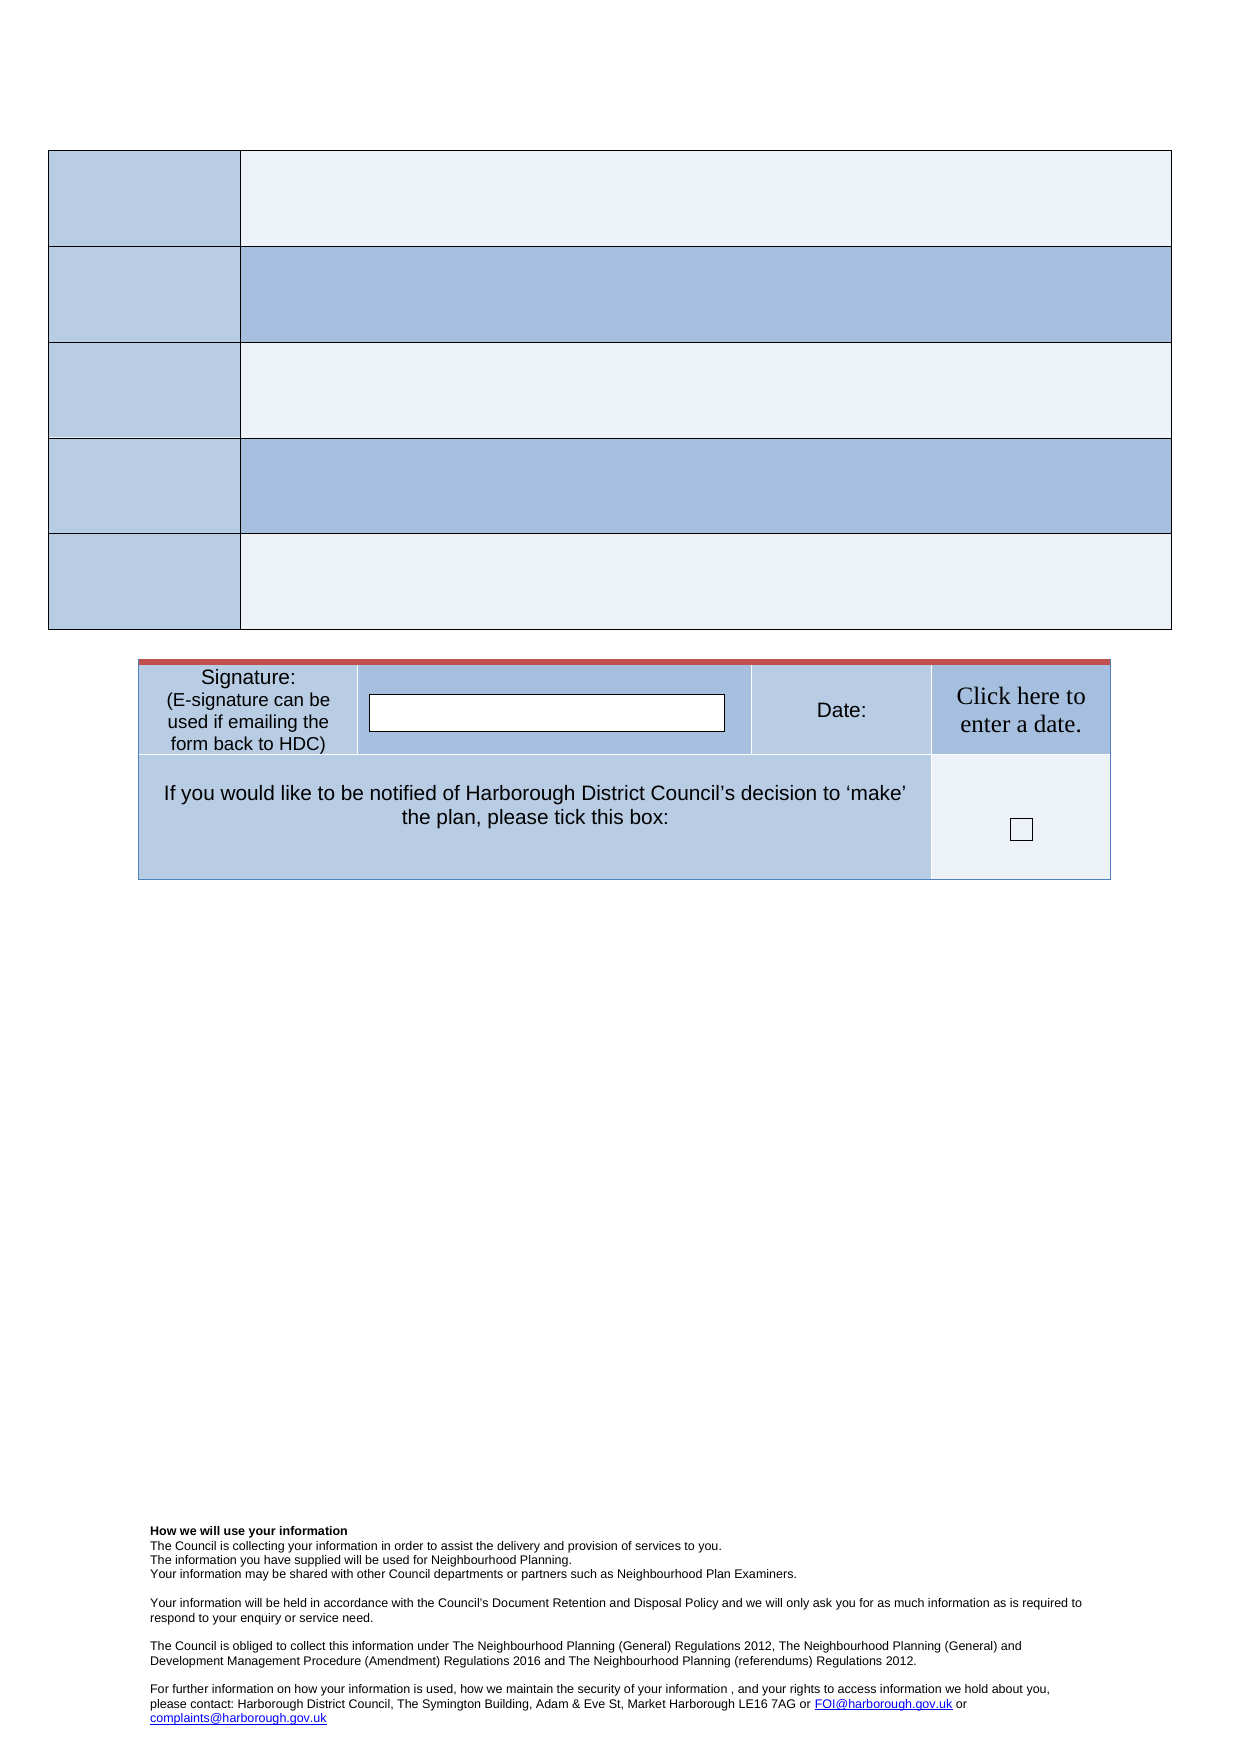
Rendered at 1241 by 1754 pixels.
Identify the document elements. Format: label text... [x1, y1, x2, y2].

table_header [932, 665, 1110, 754]
table_cell [49, 534, 240, 629]
table_cell [241, 439, 1171, 533]
table_cell [49, 439, 240, 533]
table_cell [241, 534, 1171, 629]
table_cell [932, 755, 1110, 879]
table_cell [49, 247, 240, 342]
table_header Date: [752, 665, 931, 754]
table_cell [49, 343, 240, 437]
table_cell If you would like to be notified of Harborough District Council’s decision to ‘make’ the plan, please tick this box: [139, 755, 931, 879]
table_cell [49, 151, 240, 246]
table_cell [241, 151, 1171, 246]
table_header [358, 665, 751, 754]
table_cell [241, 247, 1171, 342]
table_cell [241, 343, 1171, 437]
table_header Signature: (E-signature can be used if emailing the form back to HDC) [139, 665, 357, 754]
